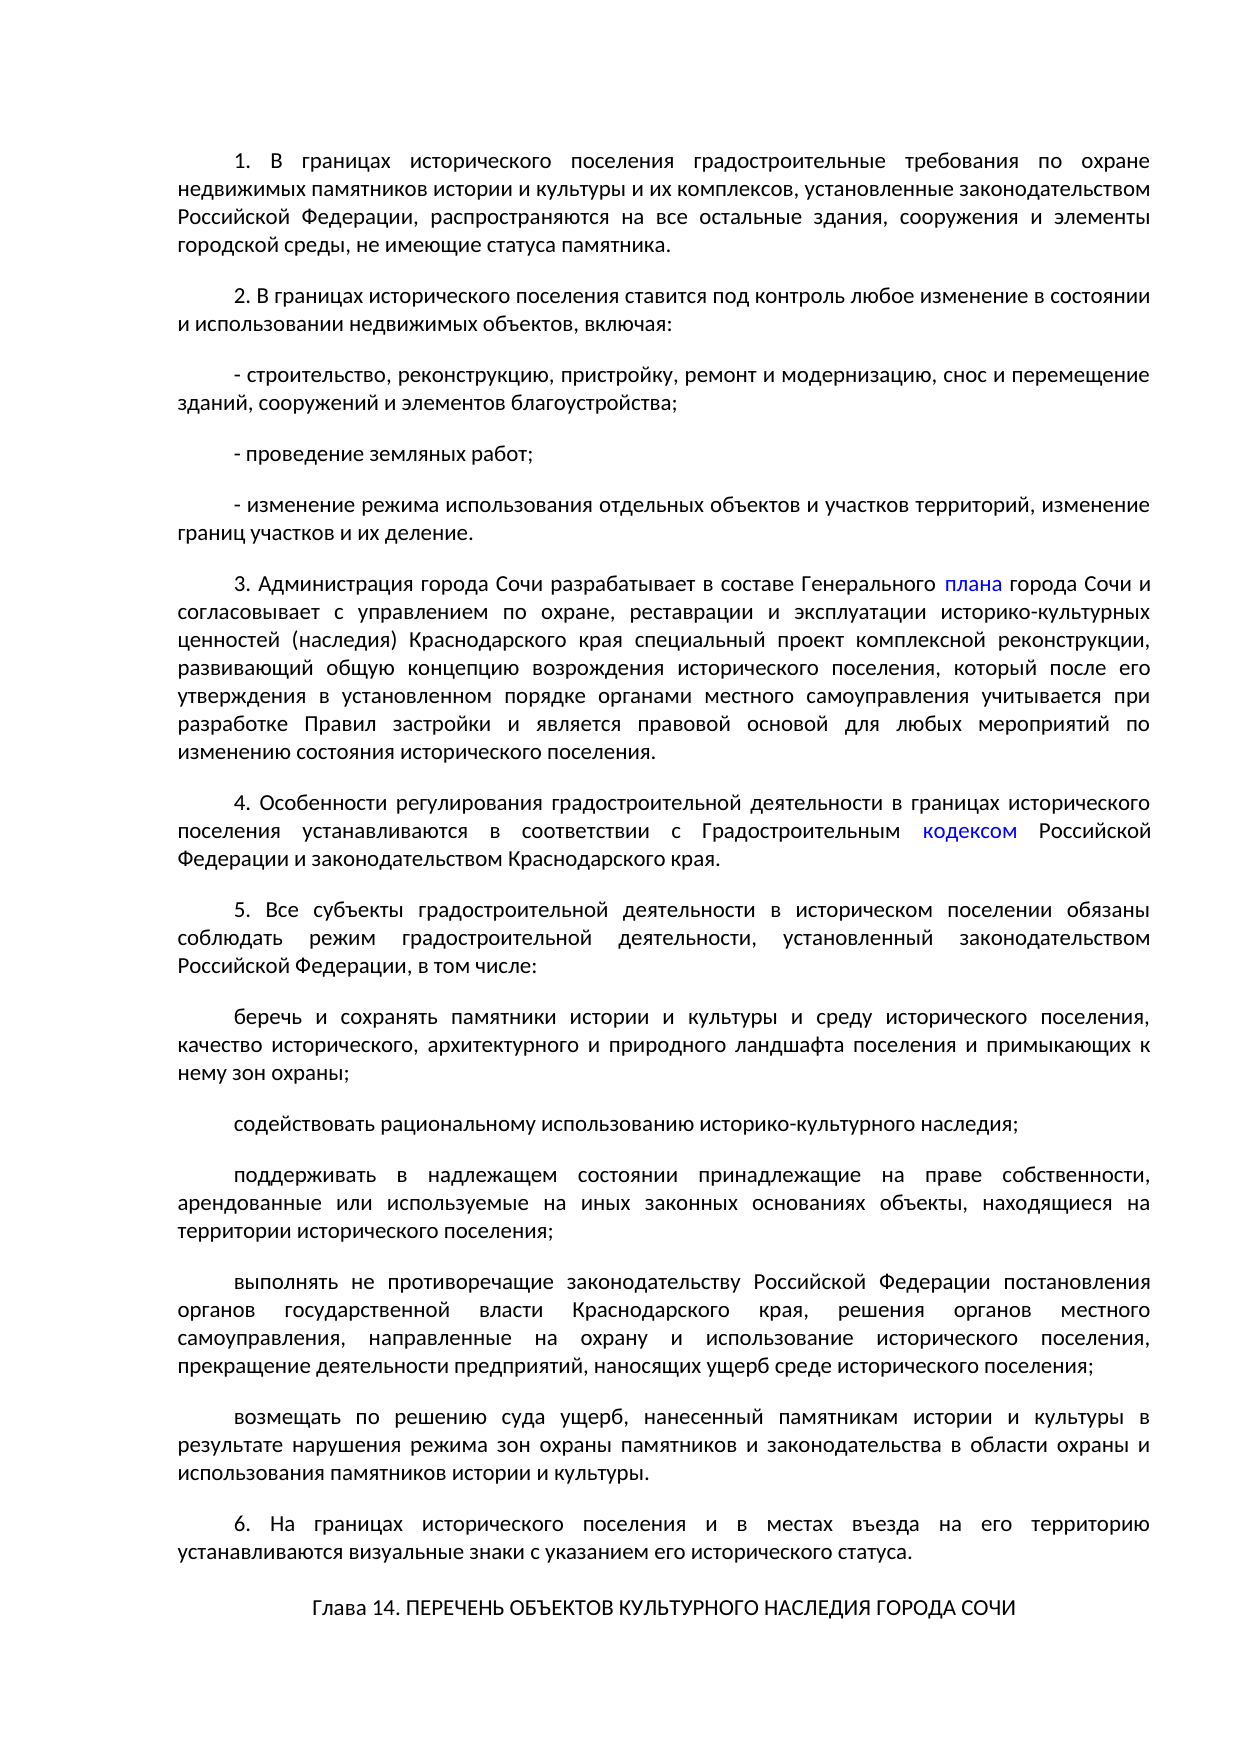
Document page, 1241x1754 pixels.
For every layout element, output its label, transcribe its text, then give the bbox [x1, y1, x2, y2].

text 1. В границах исторического поселения градостроительные требования по охране недвижимых памятников истории и культуры и их комплексов, установленные законодательством Российской Федерации, распространяются на все остальные здания, сооружения и элементы городской среды, не имеющие статуса памятника. [177, 146, 1152, 258]
text 4. Особенности регулирования градостроительной деятельности в границах исторического поселения устанавливаются в соответствии с Градостроительным кодексом Российской Федерации и законодательством Краснодарского края. [177, 788, 1152, 872]
text беречь и сохранять памятники истории и культуры и среду исторического поселения, качество исторического, архитектурного и природного ландшафта поселения и примыкающих к нему зон охраны; [177, 1002, 1152, 1086]
text возмещать по решению суда ущерб, нанесенный памятникам истории и культуры в результате нарушения режима зон охраны памятников и законодательства в области охраны и использования памятников истории и культуры. [177, 1402, 1152, 1486]
text - изменение режима использования отдельных объектов и участков территорий, изменение границ участков и их деление. [177, 490, 1152, 546]
text Глава 14. ПЕРЕЧЕНЬ ОБЪЕКТОВ КУЛЬТУРНОГО НАСЛЕДИЯ ГОРОДА СОЧИ [177, 1593, 1152, 1621]
text поддерживать в надлежащем состоянии принадлежащие на праве собственности, арендованные или используемые на иных законных основаниях объекты, находящиеся на территории исторического поселения; [177, 1160, 1152, 1244]
text 5. Все субъекты градостроительной деятельности в историческом поселении обязаны соблюдать режим градостроительной деятельности, установленный законодательством Российской Федерации, в том числе: [177, 895, 1152, 979]
text содействовать рациональному использованию историко-культурного наследия; [177, 1109, 1152, 1137]
text 6. На границах исторического поселения и в местах въезда на его территорию устанавливаются визуальные знаки с указанием его исторического статуса. [177, 1509, 1152, 1565]
text выполнять не противоречащие законодательству Российской Федерации постановления органов государственной власти Краснодарского края, решения органов местного самоуправления, направленные на охрану и использование исторического поселения, прекращение деятельности предприятий, наносящих ущерб среде исторического поселения; [177, 1267, 1152, 1379]
text - строительство, реконструкцию, пристройку, ремонт и модернизацию, снос и перемещение зданий, сооружений и элементов благоустройства; [177, 360, 1152, 416]
text - проведение земляных работ; [177, 439, 1152, 467]
text 3. Администрация города Сочи разрабатывает в составе Генерального плана города Сочи и согласовывает с управлением по охране, реставрации и эксплуатации историко-культурных ценностей (наследия) Краснодарского края специальный проект комплексной реконструкции, развивающий общую концепцию возрождения исторического поселения, который после его утверждения в установленном порядке органами местного самоуправления учитывается при разработке Правил застройки и является правовой основой для любых мероприятий по изменению состояния исторического поселения. [177, 569, 1152, 765]
text 2. В границах исторического поселения ставится под контроль любое изменение в состоянии и использовании недвижимых объектов, включая: [177, 281, 1152, 337]
